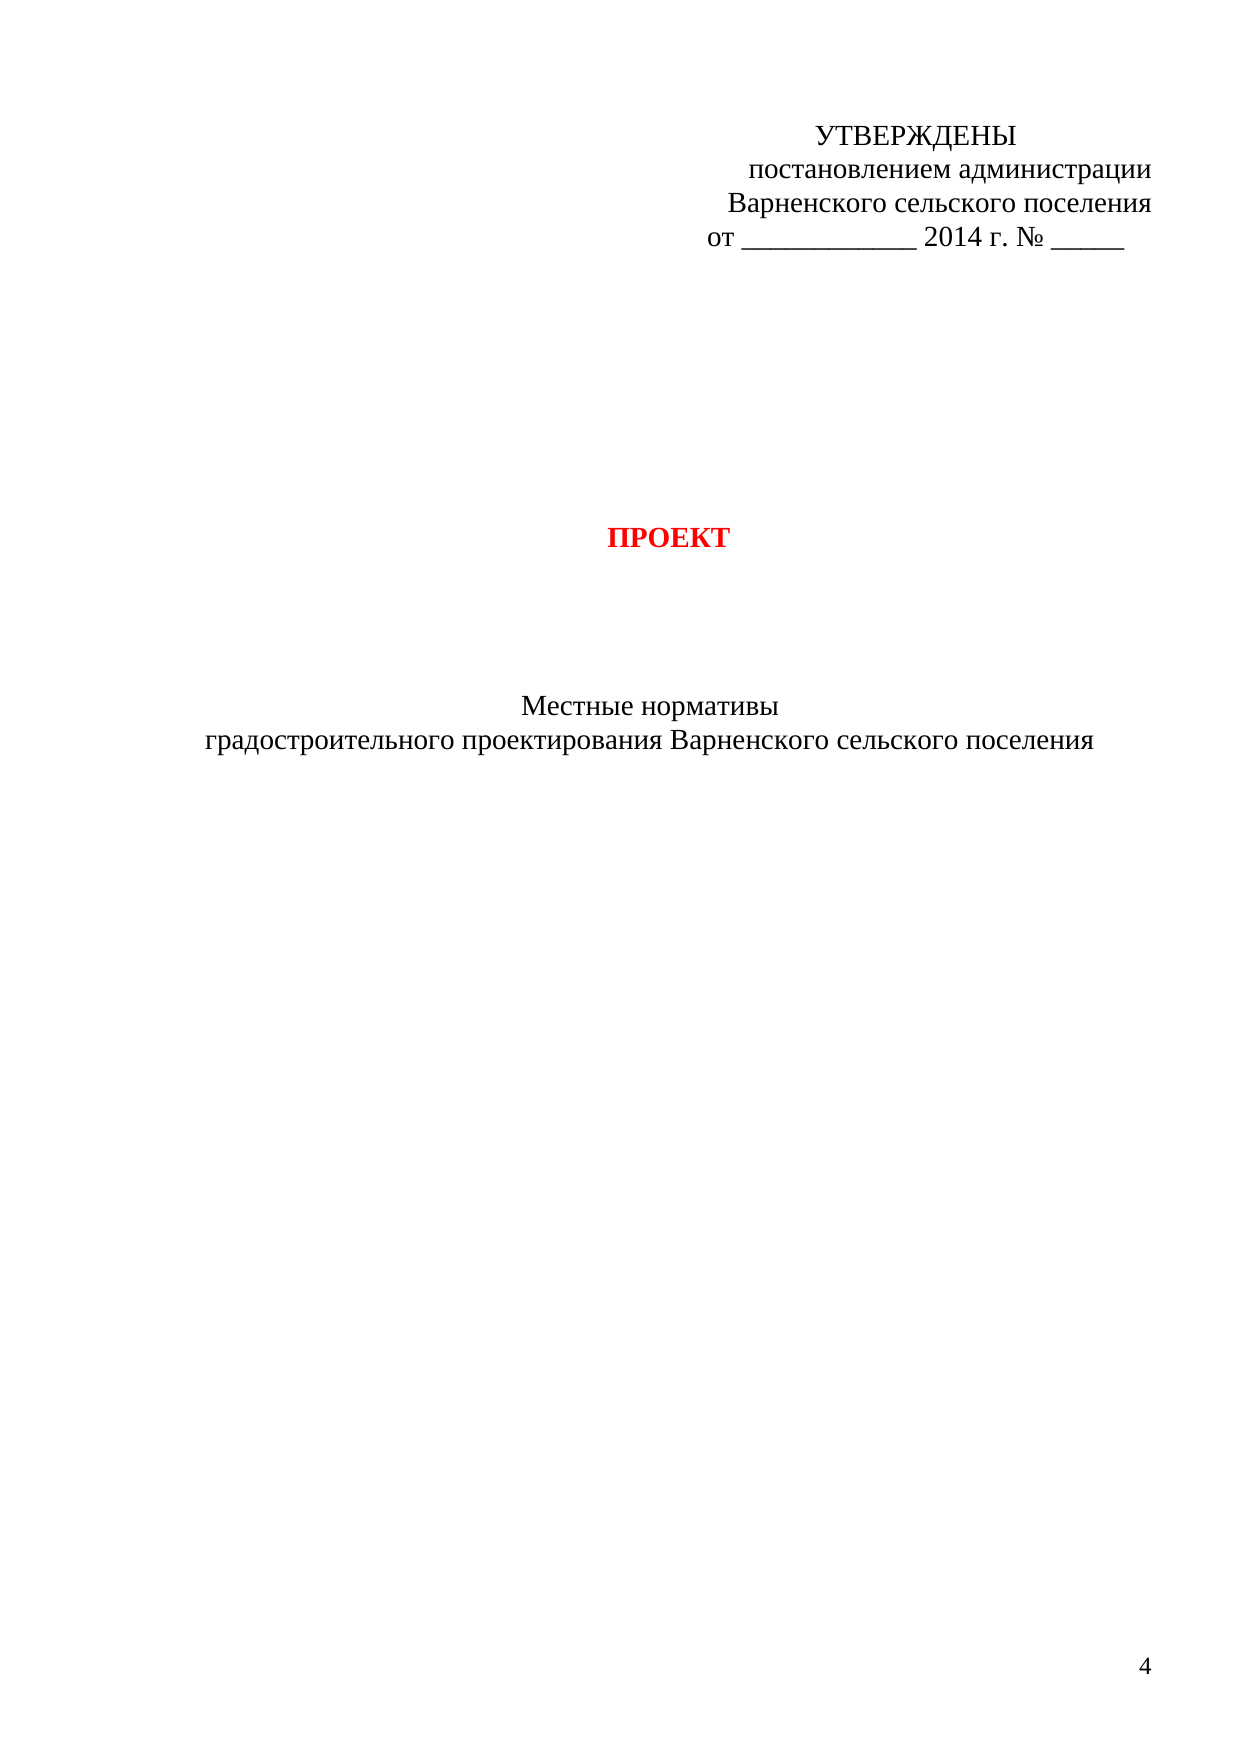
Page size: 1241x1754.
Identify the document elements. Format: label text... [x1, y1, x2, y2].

text ПРОЕКТ [148, 521, 1152, 554]
text Местные нормативы [148, 688, 1152, 722]
text УТВЕРЖДЕНЫ [148, 118, 1152, 152]
text градостроительного проектирования Варненского сельского поселения [148, 722, 1152, 755]
text от ____________ . № _____ [148, 219, 1152, 252]
text постановлением администрации Варненского сельского поселения [148, 152, 1152, 219]
